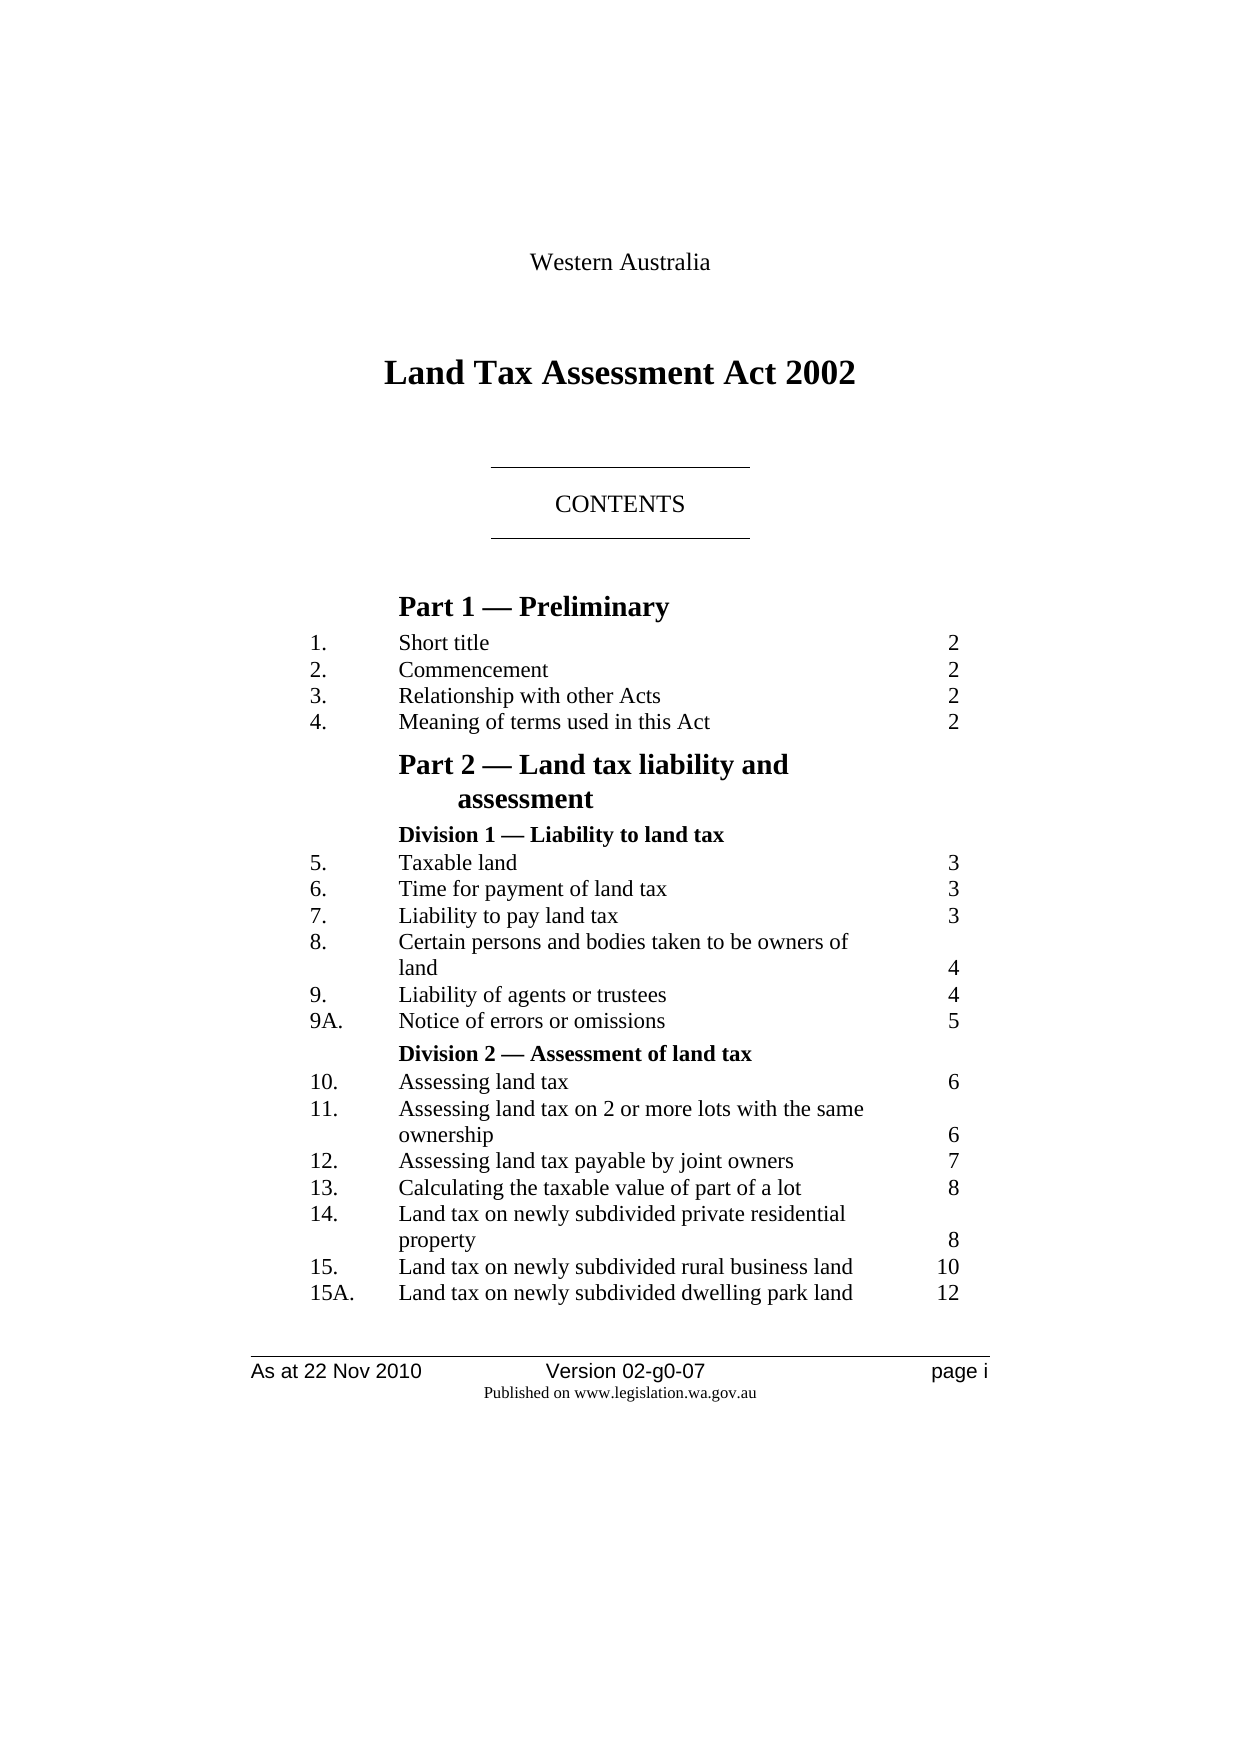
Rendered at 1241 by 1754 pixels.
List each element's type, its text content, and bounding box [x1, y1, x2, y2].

text CONTENTS [491, 468, 750, 538]
text 2. Commencement 2 [309, 656, 872, 682]
text 12. Assessing land tax payable by joint owners 7 [309, 1147, 872, 1174]
text 9A. Notice of errors or omissions 5 [309, 1007, 872, 1033]
text Division 2 — Assessment of land tax [398, 1040, 872, 1066]
text Part 2 — Land tax liability and assessment [398, 747, 872, 814]
text Land Tax Assessment Act 2002 [251, 351, 990, 392]
text 13. Calculating the taxable value of part of a lot 8 [309, 1174, 872, 1200]
text -Part 1 — Preliminary [398, 589, 872, 623]
text 1. Short title 2 [309, 629, 872, 656]
text 11. Assessing land tax on 2 or more lots with the same ownership 6 [309, 1094, 872, 1147]
text 14. Land tax on newly subdivided private residential property 8 [309, 1200, 872, 1253]
text 15. Land tax on newly subdivided rural business land 10 [309, 1253, 872, 1279]
text 4. Meaning of terms used in this Act 2 [309, 708, 872, 735]
text 5. Taxable land 3 [309, 849, 872, 875]
text 9. Liability of agents or trustees 4 [309, 981, 872, 1007]
text Division 1 — Liability to land tax [398, 821, 872, 847]
text 8. Certain persons and bodies taken to be owners of land 4 [309, 928, 872, 981]
text 15A. Land tax on newly subdivided dwelling park land 12 [309, 1279, 872, 1305]
text 10. Assessing land tax 6 [309, 1068, 872, 1094]
text 7. Liability to pay land tax 3 [309, 902, 872, 928]
text 6. Time for payment of land tax 3 [309, 875, 872, 902]
text 3. Relationship with other Acts 2 [309, 682, 872, 708]
